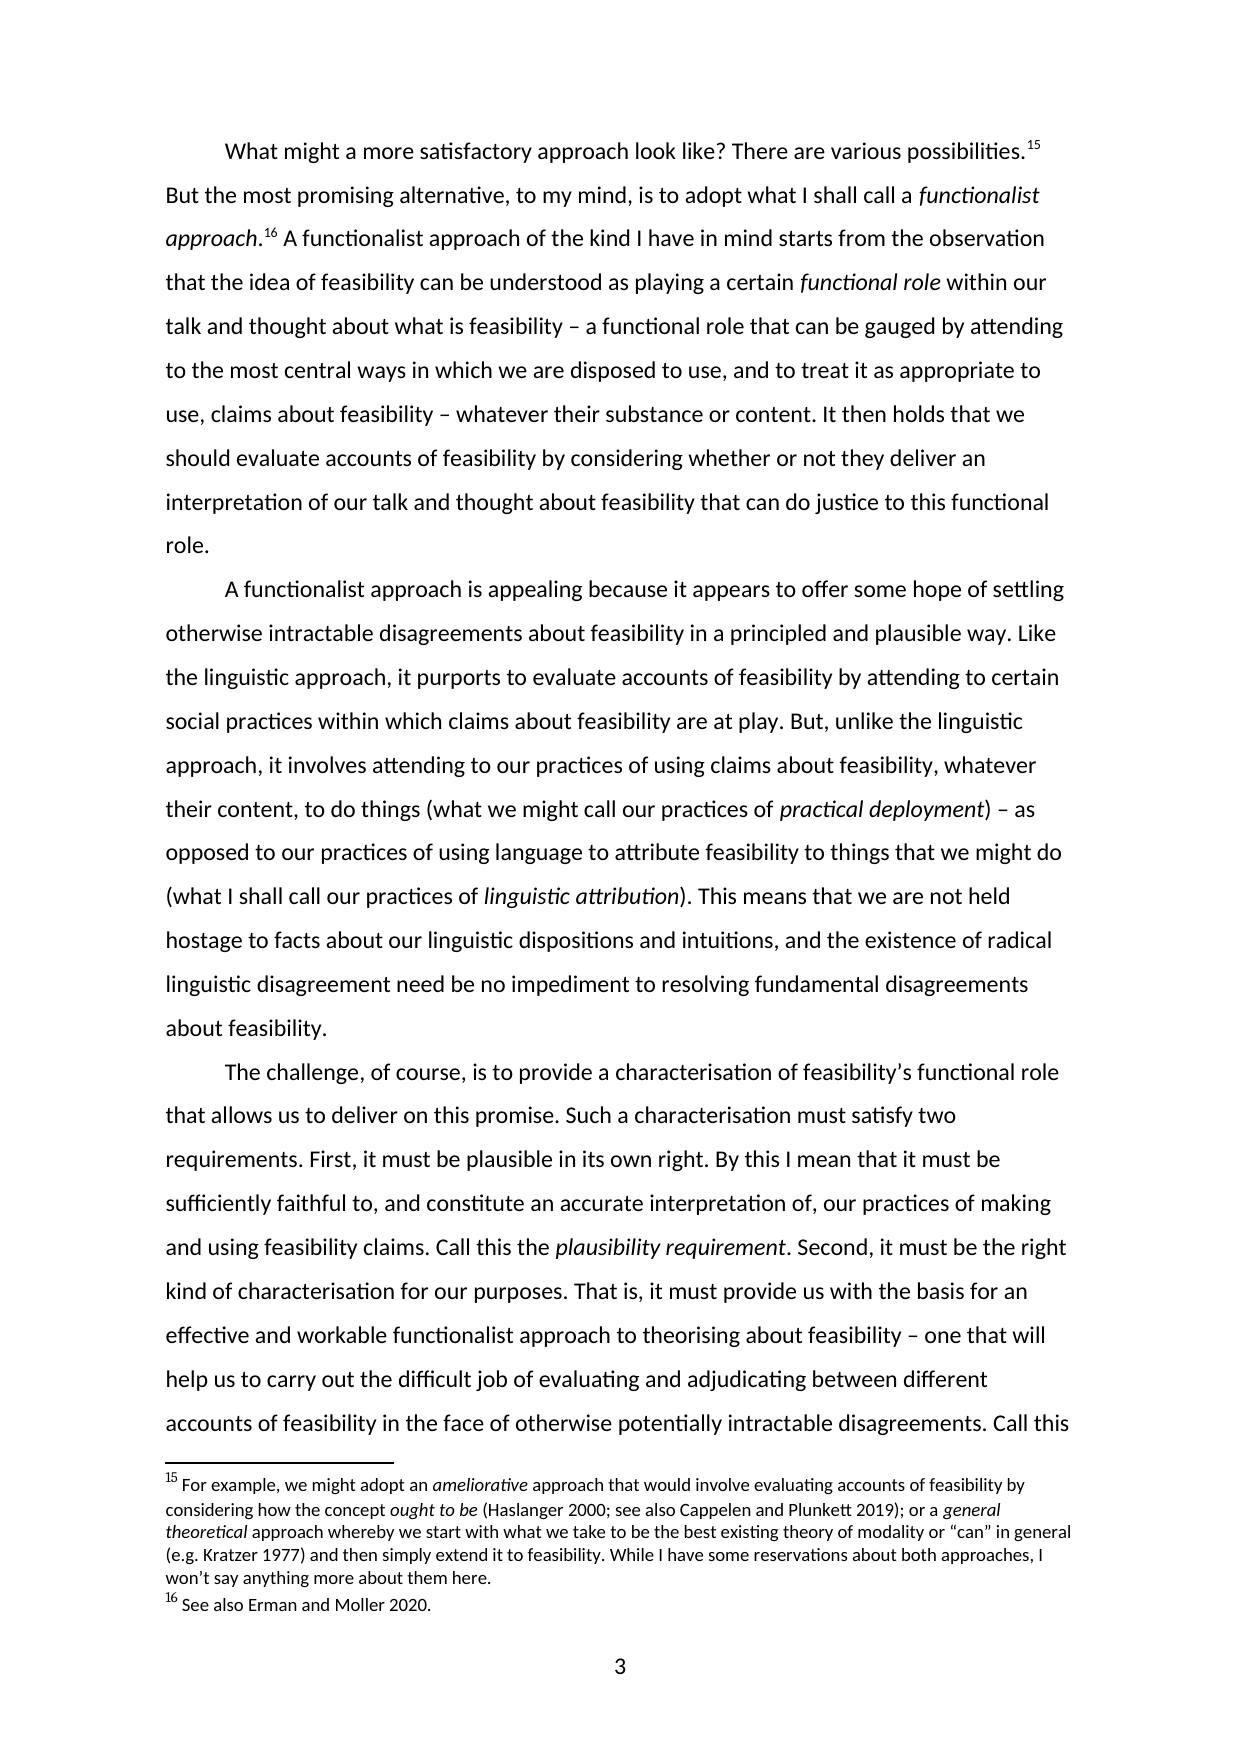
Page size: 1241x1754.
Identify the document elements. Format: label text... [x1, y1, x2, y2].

text What might a more satisfactory approach look like? There are various possibilities. But the most promising alternative, to my mind, is to adopt what I shall call a functionalist approach. A functionalist approach of the kind I have in mind starts from the observation that the idea of feasibility can be understood as playing a certain functional role within our talk and thought about what is feasibility – a functional role that can be gauged by attending to the most central ways in which we are disposed to use, and to treat it as appropriate to use, claims about feasibility – whatever their substance or content. It then holds that we should evaluate accounts of feasibility by considering whether or not they deliver an interpretation of our talk and thought about feasibility that can do justice to this functional role. [165, 136, 1075, 560]
text A functionalist approach is appealing because it appears to offer some hope of settling otherwise intractable disagreements about feasibility in a principled and plausible way. Like the linguistic approach, it purports to evaluate accounts of feasibility by attending to certain social practices within which claims about feasibility are at play. But, unlike the linguistic approach, it involves attending to our practices of using claims about feasibility, whatever their content, to do things (what we might call our practices of practical deployment) – as opposed to our practices of using language to attribute feasibility to things that we might do (what I shall call our practices of linguistic attribution). This means that we are not held hostage to facts about our linguistic dispositions and intuitions, and the existence of radical linguistic disagreement need be no impediment to resolving fundamental disagreements about feasibility. [165, 574, 1075, 1042]
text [165, 1057, 1075, 1437]
